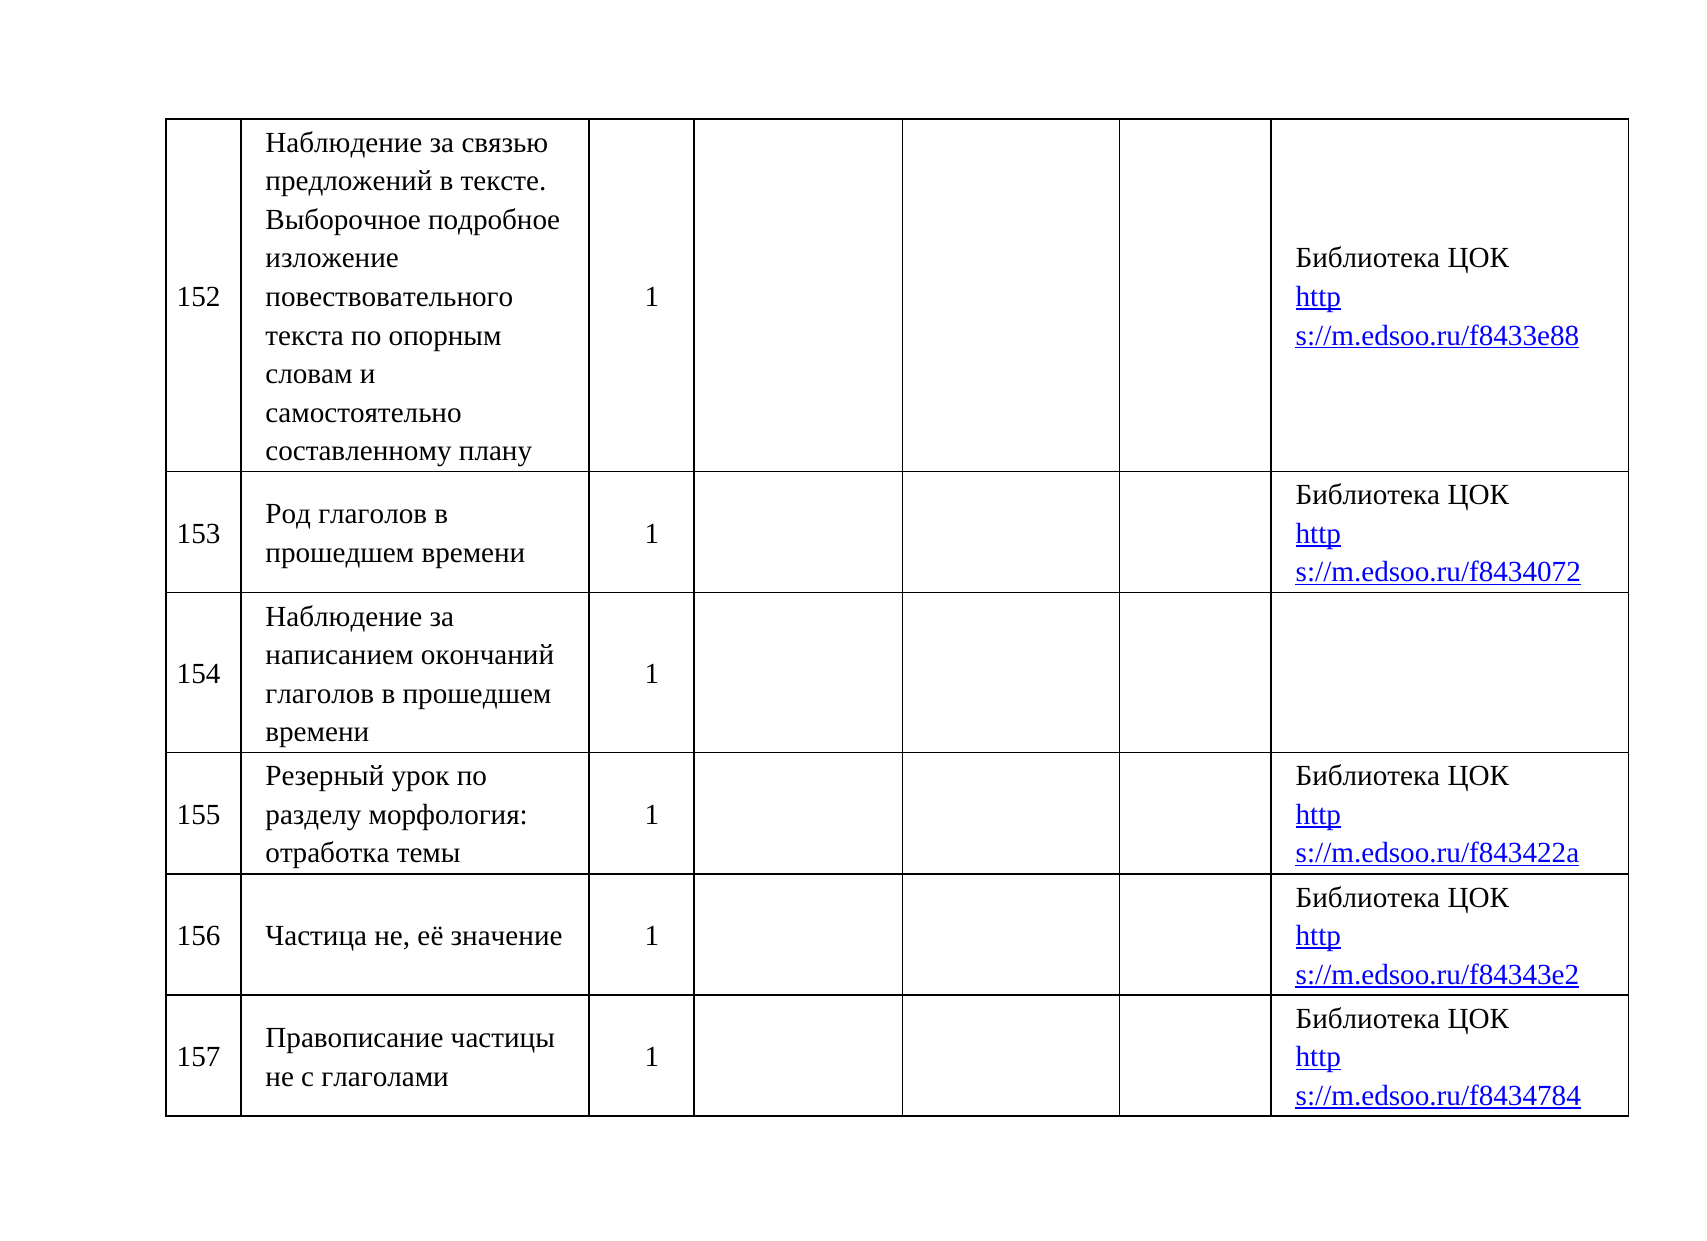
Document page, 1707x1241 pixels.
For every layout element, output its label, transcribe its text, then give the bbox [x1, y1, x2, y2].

table_cell 1 [590, 472, 693, 592]
table_cell [695, 472, 902, 592]
table_cell Род глаголов в прошедшем времени [242, 472, 588, 592]
table_cell 157 [167, 996, 240, 1115]
table_cell [1120, 753, 1270, 873]
table_cell Библиотека ЦОК https://m.edsoo.ru/f8434784 [1272, 996, 1628, 1115]
table_cell Наблюдение за написанием окончаний глаголов в прошедшем времени [242, 593, 588, 752]
table_cell [903, 472, 1119, 592]
table_cell Частица не, её значение [242, 875, 588, 994]
table_cell [903, 875, 1119, 994]
table_cell [1120, 593, 1270, 752]
table_cell [1120, 875, 1270, 994]
table_cell [903, 753, 1119, 873]
table_cell [903, 120, 1119, 471]
table_cell 1 [590, 996, 693, 1115]
table_cell [903, 593, 1119, 752]
table_cell Библиотека ЦОК https://m.edsoo.ru/f84343e2 [1272, 875, 1628, 994]
table_cell 155 [167, 753, 240, 873]
table_cell Библиотека ЦОК https://m.edsoo.ru/f843422a [1272, 753, 1628, 873]
table_cell [1120, 472, 1270, 592]
table_cell [903, 996, 1119, 1115]
table_cell Библиотека ЦОК https://m.edsoo.ru/f8434072 [1272, 472, 1628, 592]
table_cell Правописание частицы не с глаголами [242, 996, 588, 1115]
table_cell Библиотека ЦОК https://m.edsoo.ru/f8433e88 [1272, 120, 1628, 471]
table_cell [1272, 593, 1628, 752]
table_cell 152 [167, 120, 240, 471]
table_cell [695, 875, 902, 994]
table_cell 1 [590, 753, 693, 873]
table_cell [1120, 120, 1270, 471]
table_cell [695, 120, 902, 471]
table_cell [695, 593, 902, 752]
table_cell 156 [167, 875, 240, 994]
table_cell Наблюдение за связью предложений в тексте. Выборочное подробное изложение повествовательного текста по опорным словам и самостоятельно составленному плану [242, 120, 588, 471]
table_cell 1 [590, 593, 693, 752]
table_cell 153 [167, 472, 240, 592]
table_cell [695, 996, 902, 1115]
table_cell [1120, 996, 1270, 1115]
table_cell 1 [590, 120, 693, 471]
table_cell 154 [167, 593, 240, 752]
table_cell Резерный урок по разделу морфология: отработка темы [242, 753, 588, 873]
table_cell [695, 753, 902, 873]
table_cell 1 [590, 875, 693, 994]
